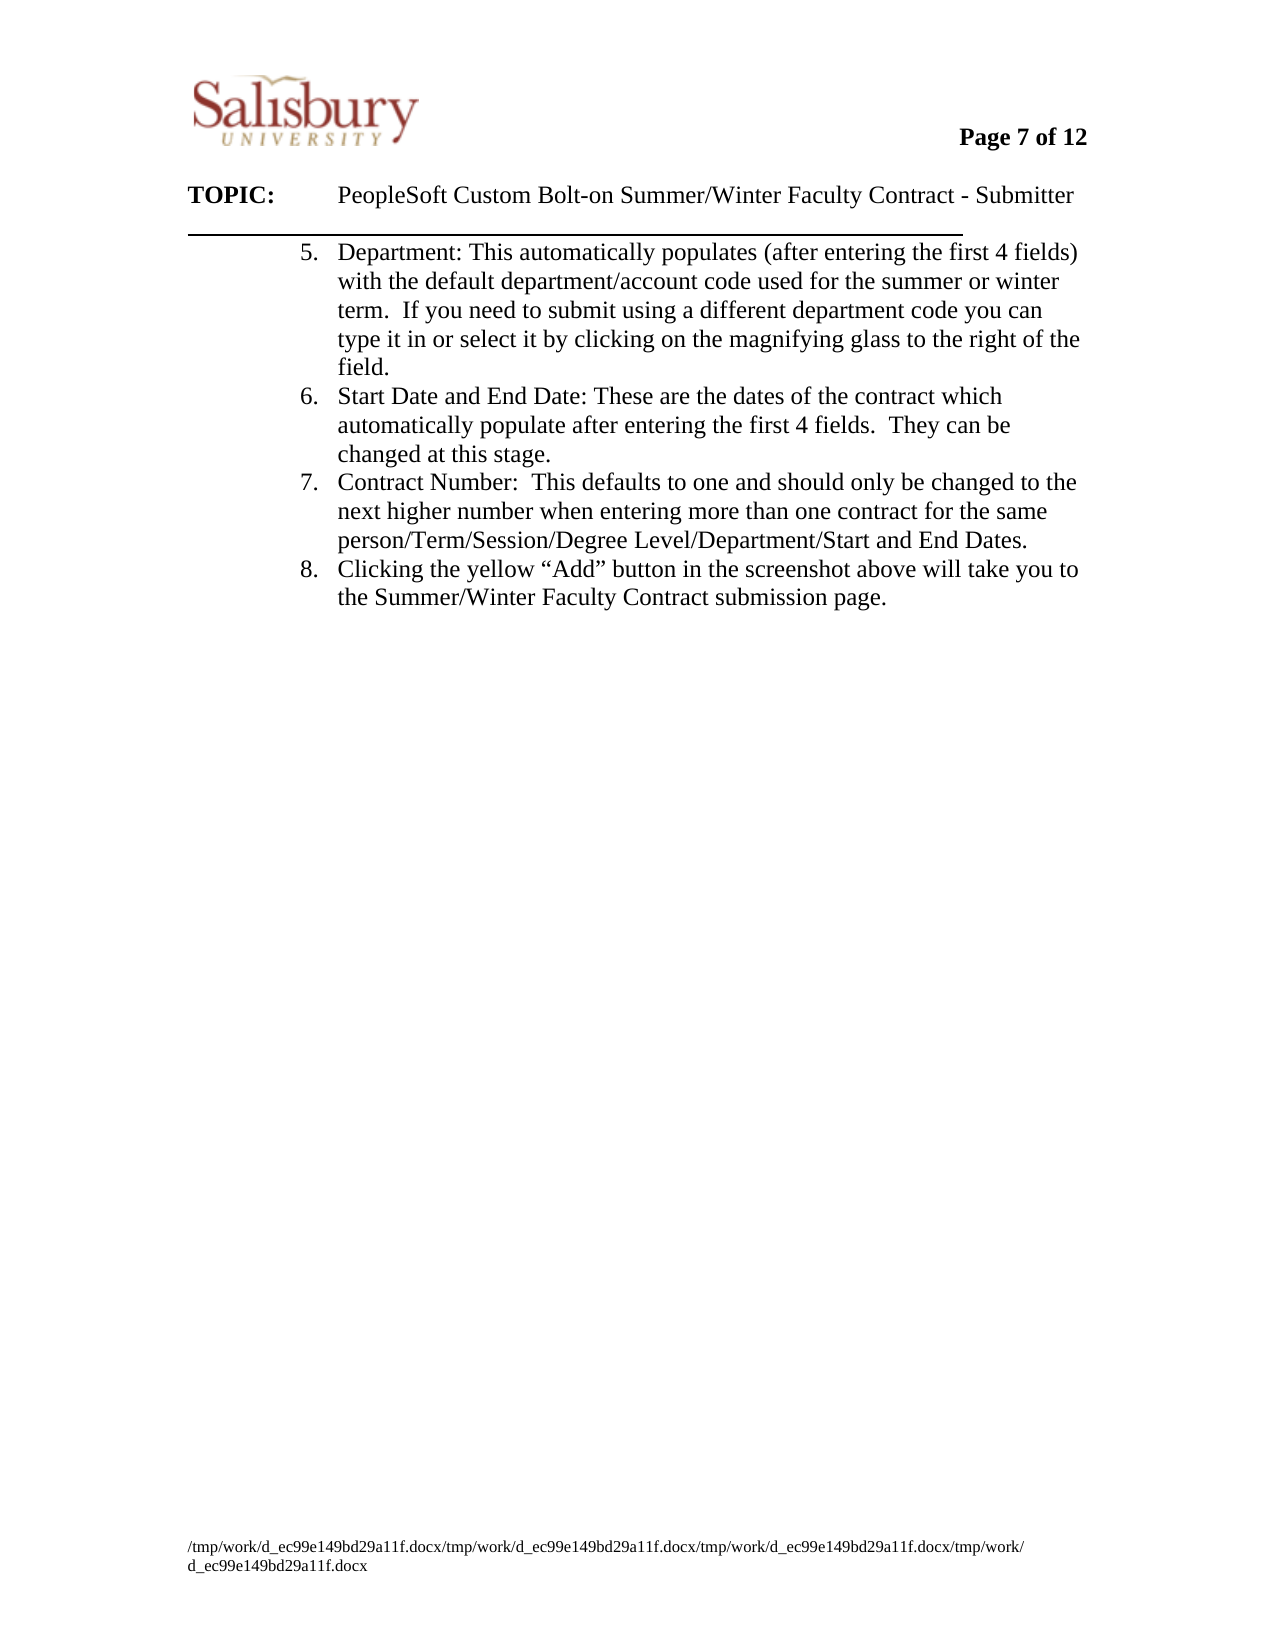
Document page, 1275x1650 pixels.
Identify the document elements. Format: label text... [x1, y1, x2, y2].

list Start Date and End Date: These are the dates of the contract which automatically populate after entering the first 4 fields. They can be changed at this stage. [300, 381, 1087, 467]
list Contract Number: This defaults to one and should only be changed to the next higher number when entering more than one contract for the same person/Term/Session/Degree Level/Department/Start and End Dates. [300, 467, 1087, 554]
picture [193, 75, 419, 146]
list Department: This automatically populates (after entering the first 4 fields) with the default department/account code used for the summer or winter term. If you need to submit using a different department code you can type it in or select it by clicking on the magnifying glass to the right of the field. [300, 237, 1087, 381]
list Clicking the yellow “Add” button in the screenshot above will take you to the Summer/Winter Faculty Contract submission page. [300, 554, 1087, 611]
